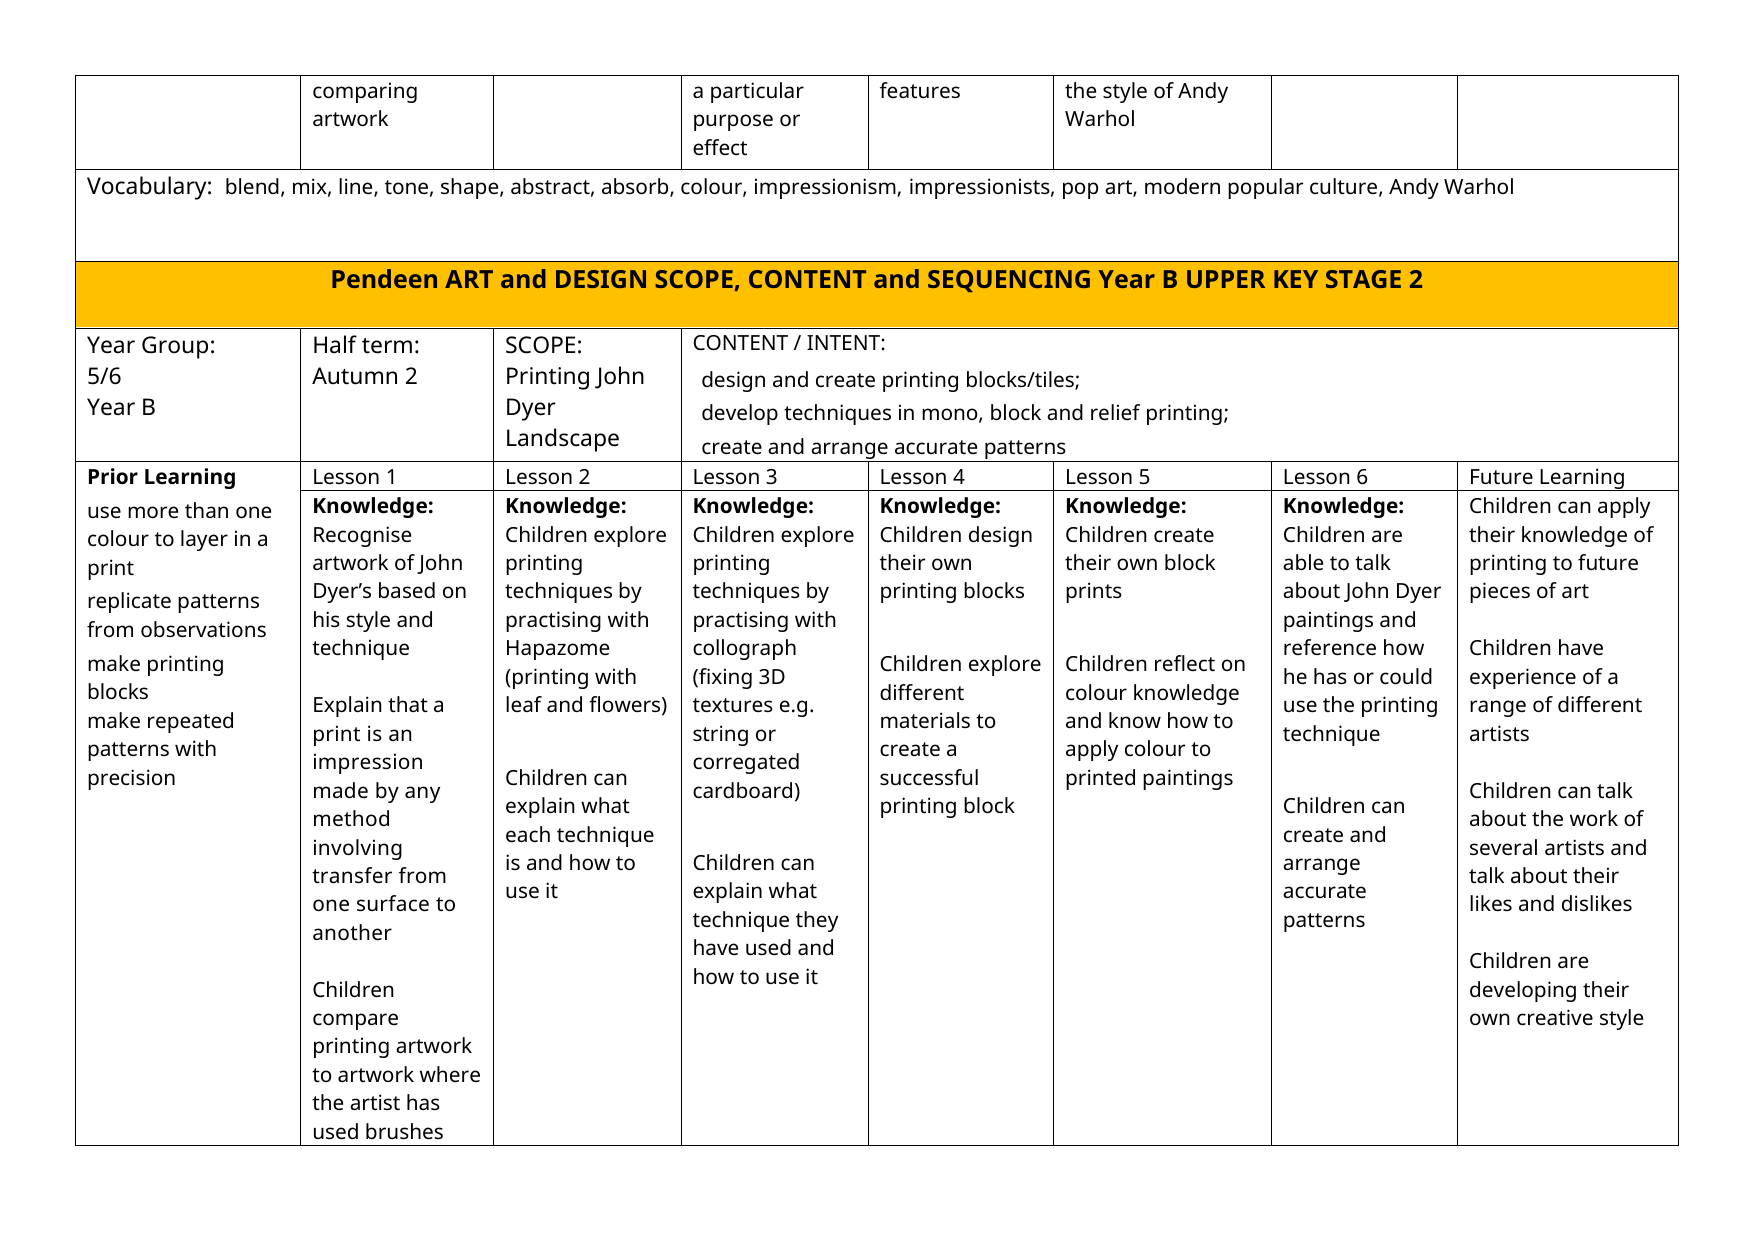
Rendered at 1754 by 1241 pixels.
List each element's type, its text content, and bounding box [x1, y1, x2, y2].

table_cell Knowledge: Recognise artwork of John Dyer’s based on his style and technique Explain that a print is an impression made by any method involving transfer from one surface to another Children compare printing artwork to artwork where the artist has used brushes [301, 491, 493, 1145]
table_cell Lesson 2 [494, 462, 681, 490]
table_cell Knowledge: Children design their own printing blocks Children explore different materials to create a successful printing block [869, 491, 1053, 1145]
table_cell Knowledge: Children explore printing techniques by practising with Hapazome (printing with leaf and flowers) Children can explain what each technique is and how to use it [494, 491, 681, 1145]
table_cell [1054, 76, 1271, 169]
table_cell Lesson 1 [301, 462, 493, 490]
table_cell Lesson 4 [869, 462, 1053, 490]
table_cell Year Group: 5/6 Year B [76, 329, 300, 461]
table_cell Knowledge: Children are able to talk about John Dyer paintings and reference how he has or could use the printing technique Children can create and arrange accurate patterns [1272, 491, 1457, 1145]
table_cell Knowledge: Children create their own block prints Children reflect on colour knowledge and know how to apply colour to printed paintings [1054, 491, 1271, 1145]
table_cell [869, 76, 1053, 169]
table_cell Lesson 5 [1054, 462, 1271, 490]
table_cell Future Learning [1458, 462, 1678, 490]
table_cell Knowledge: Children explore printing techniques by practising with collograph (fixing 3D textures e.g. string or corregated cardboard) Children can explain what technique they have used and how to use it [682, 491, 868, 1145]
table_cell Pendeen ART and DESIGN SCOPE, CONTENT and SEQUENCING Year B UPPER KEY STAGE 2 [76, 262, 1678, 327]
table_cell Lesson 3 [682, 462, 868, 490]
table_cell Lesson 6 [1272, 462, 1457, 490]
table_cell Prior Learning use more than one colour to layer in a print replicate patterns from observations make printing blocks make repeated patterns with precision [76, 462, 300, 1145]
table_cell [1272, 76, 1457, 169]
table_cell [682, 76, 868, 169]
table_cell SCOPE: Printing John Dyer Landscape [494, 329, 681, 461]
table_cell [1458, 491, 1678, 1145]
table_cell Vocabulary: blend, mix, line, tone, shape, abstract, absorb, colour, impressionism, impressionists, pop art, modern popular culture, Andy Warhol [76, 170, 1678, 261]
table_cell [494, 76, 681, 169]
table_cell CONTENT / INTENT: design and create printing blocks/tiles; develop techniques in mono, block and relief printing; create and arrange accurate patterns [682, 329, 1678, 461]
table_cell Success Criteria Children use words ‘impressionism’ and ‘modern popular culture’ when talking about and comparing artwork [301, 76, 493, 169]
table_cell Half term: Autumn 2 [301, 329, 493, 461]
